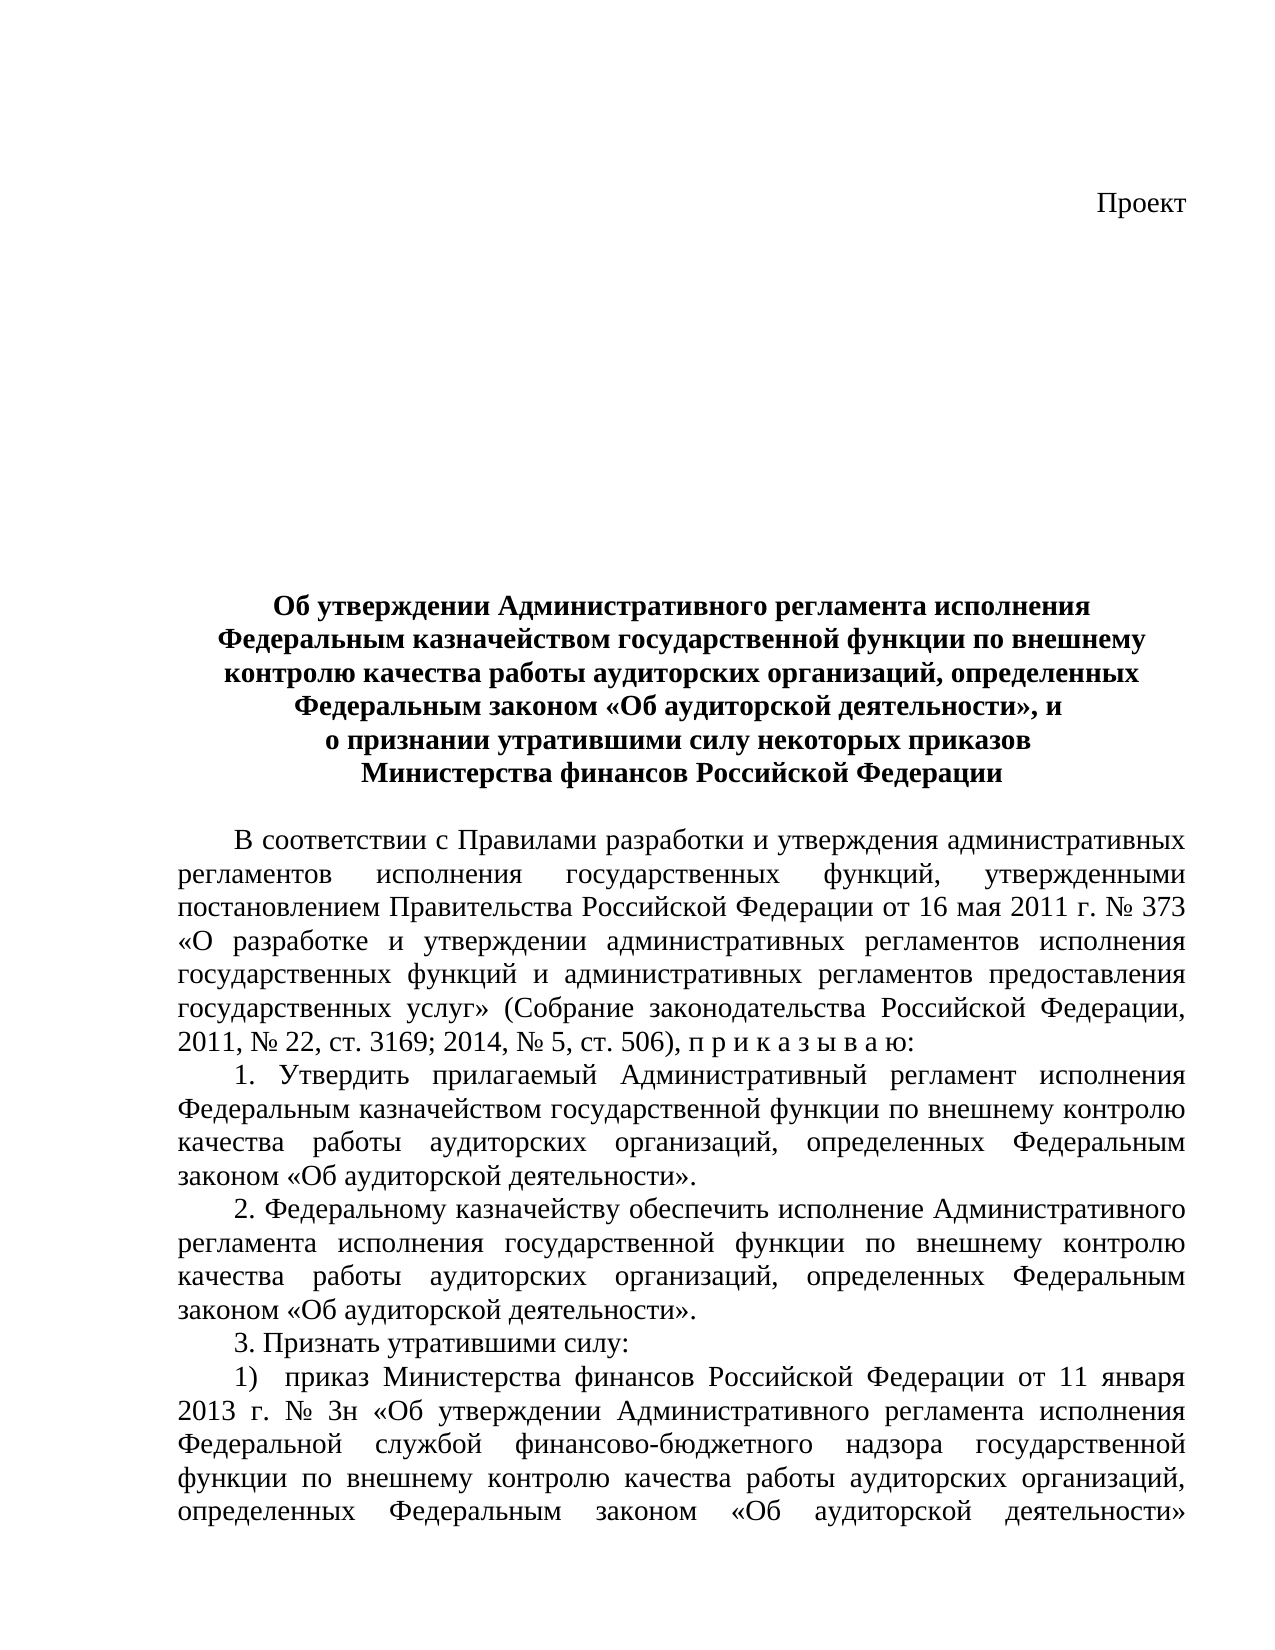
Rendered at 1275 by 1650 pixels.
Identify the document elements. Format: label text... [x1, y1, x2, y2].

title Об утверждении Административного регламента исполнения Федеральным казначейством государственной функции по внешнему контролю качества работы аудиторских организаций, определенных Федеральным законом «Об аудиторской деятельности», и о признании утратившими силу некоторых приказов Министерства финансов Российской Федерации [177, 588, 1186, 789]
text 3. Признать утратившими силу: [177, 1326, 1186, 1359]
text 1. Утвердить прилагаемый Административный регламент исполнения Федеральным казначейством государственной функции по внешнему контролю качества работы аудиторских организаций, определенных Федеральным законом «Об аудиторской деятельности». [177, 1057, 1186, 1191]
text В соответствии с Правилами разработки и утверждения административных регламентов исполнения государственных функций, утвержденными постановлением Правительства Российской Федерации от 16 мая 2011 г. № 373 «О разработке и утверждении административных регламентов исполнения государственных функций и административных регламентов предоставления государственных услуг» (Собрание законодательства Российской Федерации, 2011, № 22, ст. 3169; 2014, № 5, ст. 506), п р и к а з ы в а ю: [177, 822, 1186, 1057]
text 2. Федеральному казначейству обеспечить исполнение Административного регламента исполнения государственной функции по внешнему контролю качества работы аудиторских организаций, определенных Федеральным законом «Об аудиторской деятельности». [177, 1191, 1186, 1326]
title Проект [177, 185, 1186, 219]
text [177, 1359, 1186, 1527]
